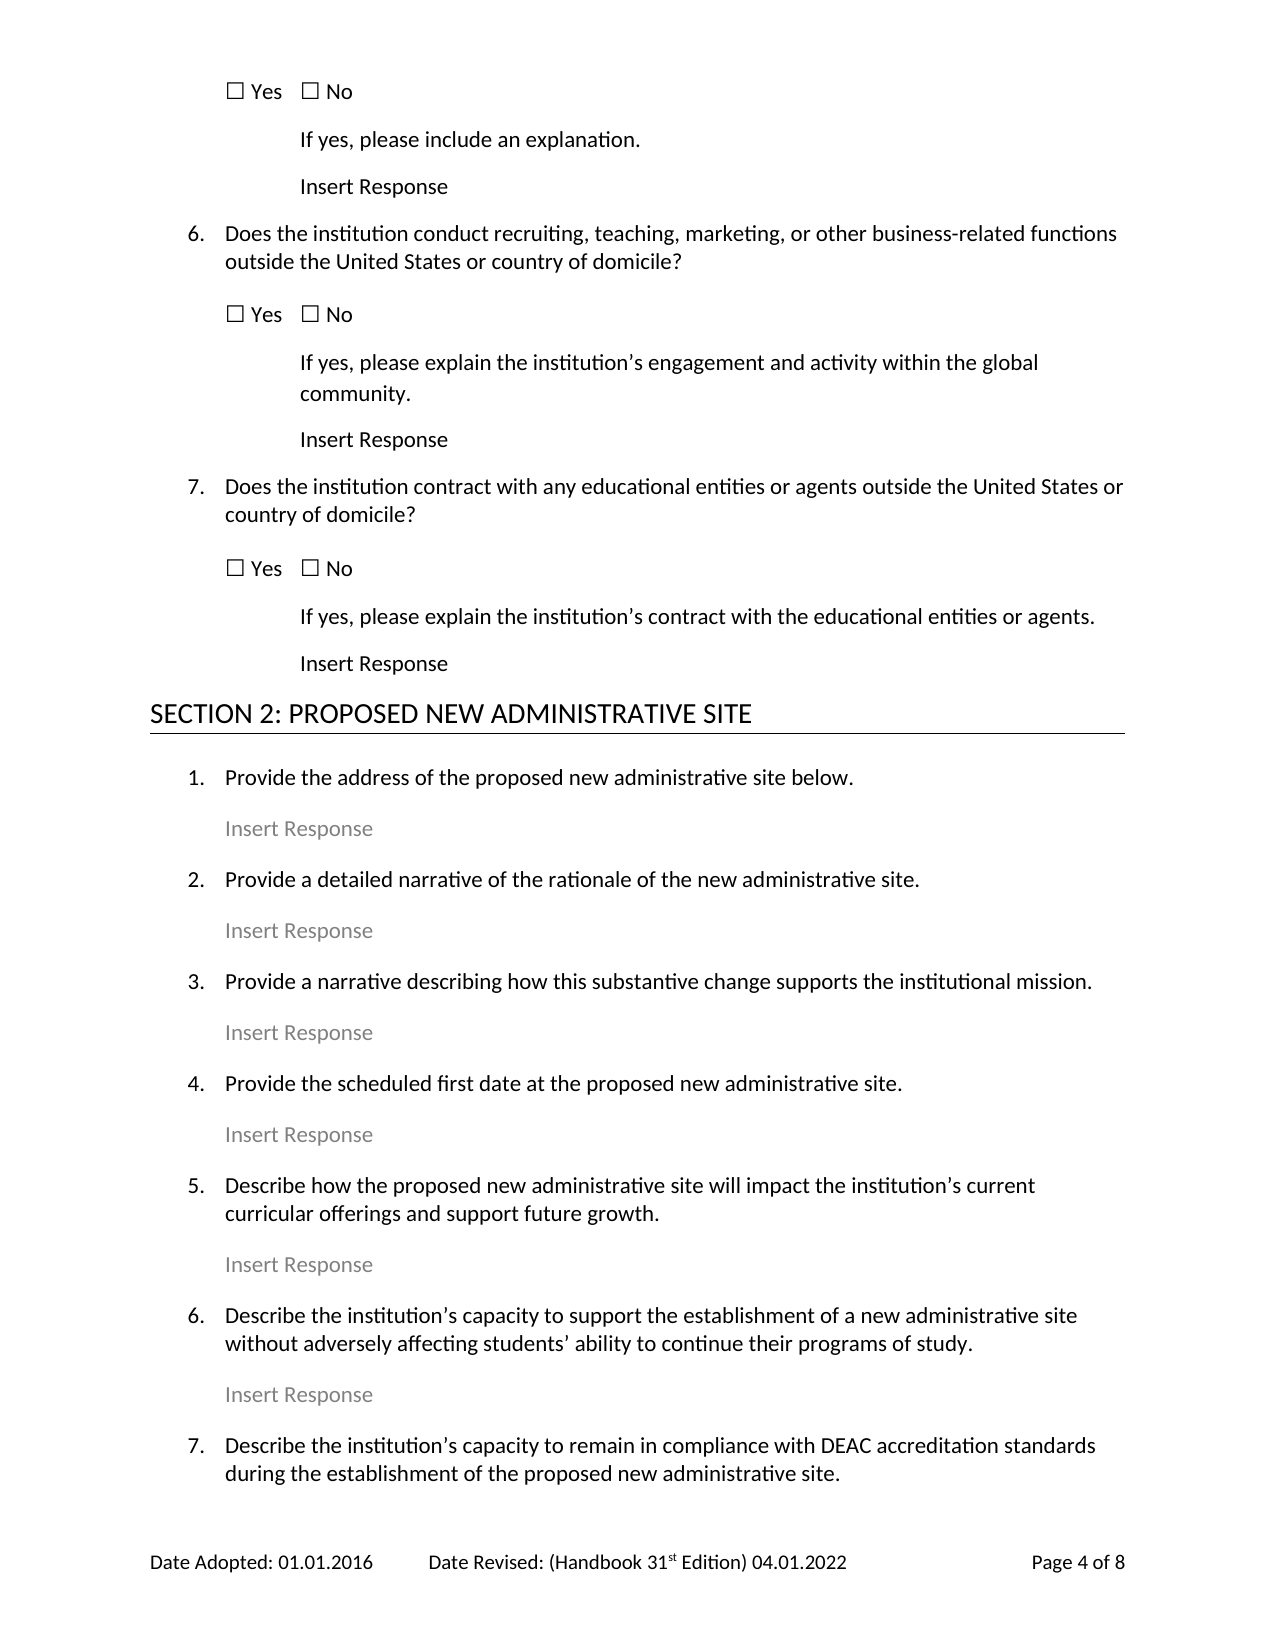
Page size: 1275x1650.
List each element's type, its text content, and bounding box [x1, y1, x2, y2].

list Does the institution conduct recruiting, teaching, marketing, or other business-related functions outside the United States or country of domicile? [187, 219, 1125, 275]
list Provide the scheduled first date at the proposed new administrative site. [187, 1069, 1125, 1097]
text Yes No [150, 75, 1125, 106]
list Provide a detailed narrative of the rationale of the new administrative site. [187, 865, 1125, 893]
list Describe how the proposed new administrative site will impact the institution’s current curricular offerings and support future growth. [187, 1171, 1125, 1227]
list Provide a narrative describing how this substantive change supports the institutional mission. [187, 967, 1125, 995]
text If yes, please explain the institution’s contract with the educational entities or agents. [225, 602, 1125, 630]
list Provide the address of the proposed new administrative site below. [187, 763, 1125, 792]
text Yes No [150, 551, 1125, 583]
list Describe the institution’s capacity to support the establishment of a new administrative site without adversely affecting students’ ability to continue their programs of study. [187, 1301, 1125, 1357]
subtitle SECTION 2: PROPOSED NEW ADMINISTRATIVE SITE [150, 696, 1125, 733]
list Describe the institution’s capacity to remain in compliance with DEAC accreditation standards during the establishment of the proposed new administrative site. [187, 1431, 1125, 1487]
text If yes, please include an explanation. [225, 125, 1125, 153]
text If yes, please explain the institution’s engagement and activity within the global community. [300, 348, 1125, 407]
list Does the institution contract with any educational entities or agents outside the United States or country of domicile? [187, 472, 1125, 528]
text Yes No [150, 298, 1125, 329]
